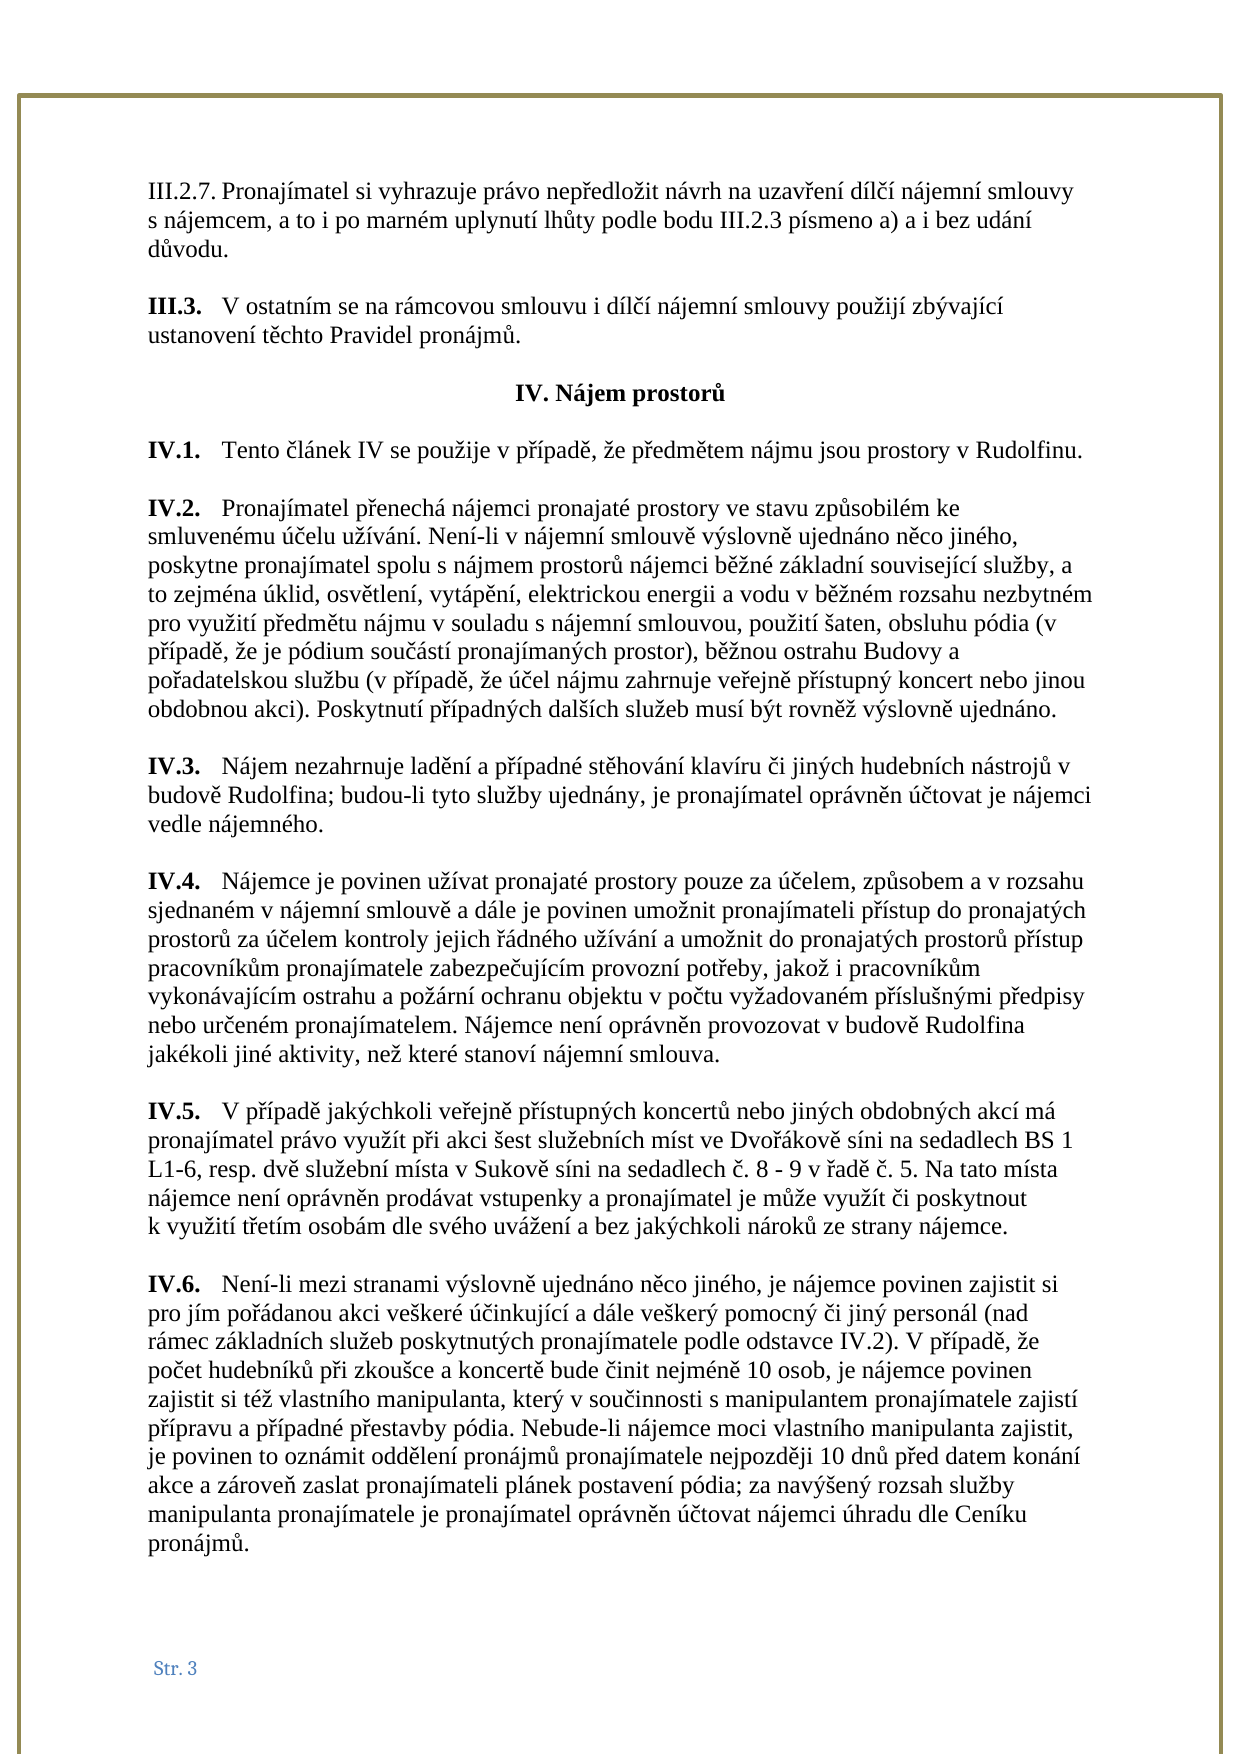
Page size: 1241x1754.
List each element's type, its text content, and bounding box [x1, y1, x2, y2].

text IV.6. Není-li mezi stranami výslovně ujednáno něco jiného, je nájemce povinen zajistit si pro jím pořádanou akci veškeré účinkující a dále veškerý pomocný či jiný personál (nad rámec základních služeb poskytnutých pronajímatele podle odstavce IV.2). V případě, že počet hudebníků při zkoušce a koncertě bude činit nejméně 10 osob, je nájemce povinen zajistit si též vlastního manipulanta, který v součinnosti s manipulantem pronajímatele zajistí přípravu a případné přestavby pódia. Nebude-li nájemce moci vlastního manipulanta zajistit, je povinen to oznámit oddělení pronájmů pronajímatele nejpozději 10 dnů před datem konání akce a zároveň zaslat pronajímateli plánek postavení pódia; za navýšený rozsah služby manipulanta pronajímatele je pronajímatel oprávněn účtovat nájemci úhradu dle Ceníku pronájmů. [148, 1269, 1093, 1556]
text IV.3. Nájem nezahrnuje ladění a případné stěhování klavíru či jiných hudebních nástrojů v budově Rudolfina; budou-li tyto služby ujednány, je pronajímatel oprávněn účtovat je nájemci vedle nájemného. [148, 751, 1093, 838]
text IV.2. Pronajímatel přenechá nájemci pronajaté prostory ve stavu způsobilém ke smluvenému účelu užívání. Není-li v nájemní smlouvě výslovně ujednáno něco jiného, poskytne pronajímatel spolu s nájmem prostorů nájemci běžné základní související služby, a to zejména úklid, osvětlení, vytápění, elektrickou energii a vodu v běžném rozsahu nezbytném pro využití předmětu nájmu v souladu s nájemní smlouvou, použití šaten, obsluhu pódia (v případě, že je pódium součástí pronajímaných prostor), běžnou ostrahu Budovy a pořadatelskou službu (v případě, že účel nájmu zahrnuje veřejně přístupný koncert nebo jinou obdobnou akci). Poskytnutí případných dalších služeb musí být rovněž výslovně ujednáno. [148, 493, 1093, 723]
text IV.4. Nájemce je povinen užívat pronajaté prostory pouze za účelem, způsobem a v rozsahu sjednaném v nájemní smlouvě a dále je povinen umožnit pronajímateli přístup do pronajatých prostorů za účelem kontroly jejich řádného užívání a umožnit do pronajatých prostorů přístup pracovníkům pronajímatele zabezpečujícím provozní potřeby, jakož i pracovníkům vykonávajícím ostrahu a požární ochranu objektu v počtu vyžadovaném příslušnými předpisy nebo určeném pronajímatelem. Nájemce není oprávněn provozovat v budově Rudolfina jakékoli jiné aktivity, než které stanoví nájemní smlouva. [148, 866, 1093, 1068]
text III.3. V ostatním se na rámcovou smlouvu i dílčí nájemní smlouvy použijí zbývající ustanovení těchto Pravidel pronájmů. [148, 291, 1093, 349]
text IV.5. V případě jakýchkoli veřejně přístupných koncertů nebo jiných obdobných akcí má pronajímatel právo využít při akci šest služebních míst ve Dvořákově síni na sedadlech BS 1 L1-6, resp. dvě služební místa v Sukově síni na sedadlech č. 8 - 9 v řadě č. 5. Na tato místa nájemce není oprávněn prodávat vstupenky a pronajímatel je může využít či poskytnout k využití třetím osobám dle svého uvážení a bez jakýchkoli nároků ze strany nájemce. [148, 1096, 1093, 1240]
text IV. Nájem prostorů [148, 378, 1093, 406]
text IV.1. Tento článek IV se použije v případě, že předmětem nájmu jsou prostory v Rudolfinu. [148, 435, 1093, 464]
text III.2.7. Pronajímatel si vyhrazuje právo nepředložit návrh na uzavření dílčí nájemní smlouvy s nájemcem, a to i po marném uplynutí lhůty podle bodu III.2.3 písmeno a) a i bez udání důvodu. [148, 176, 1093, 263]
